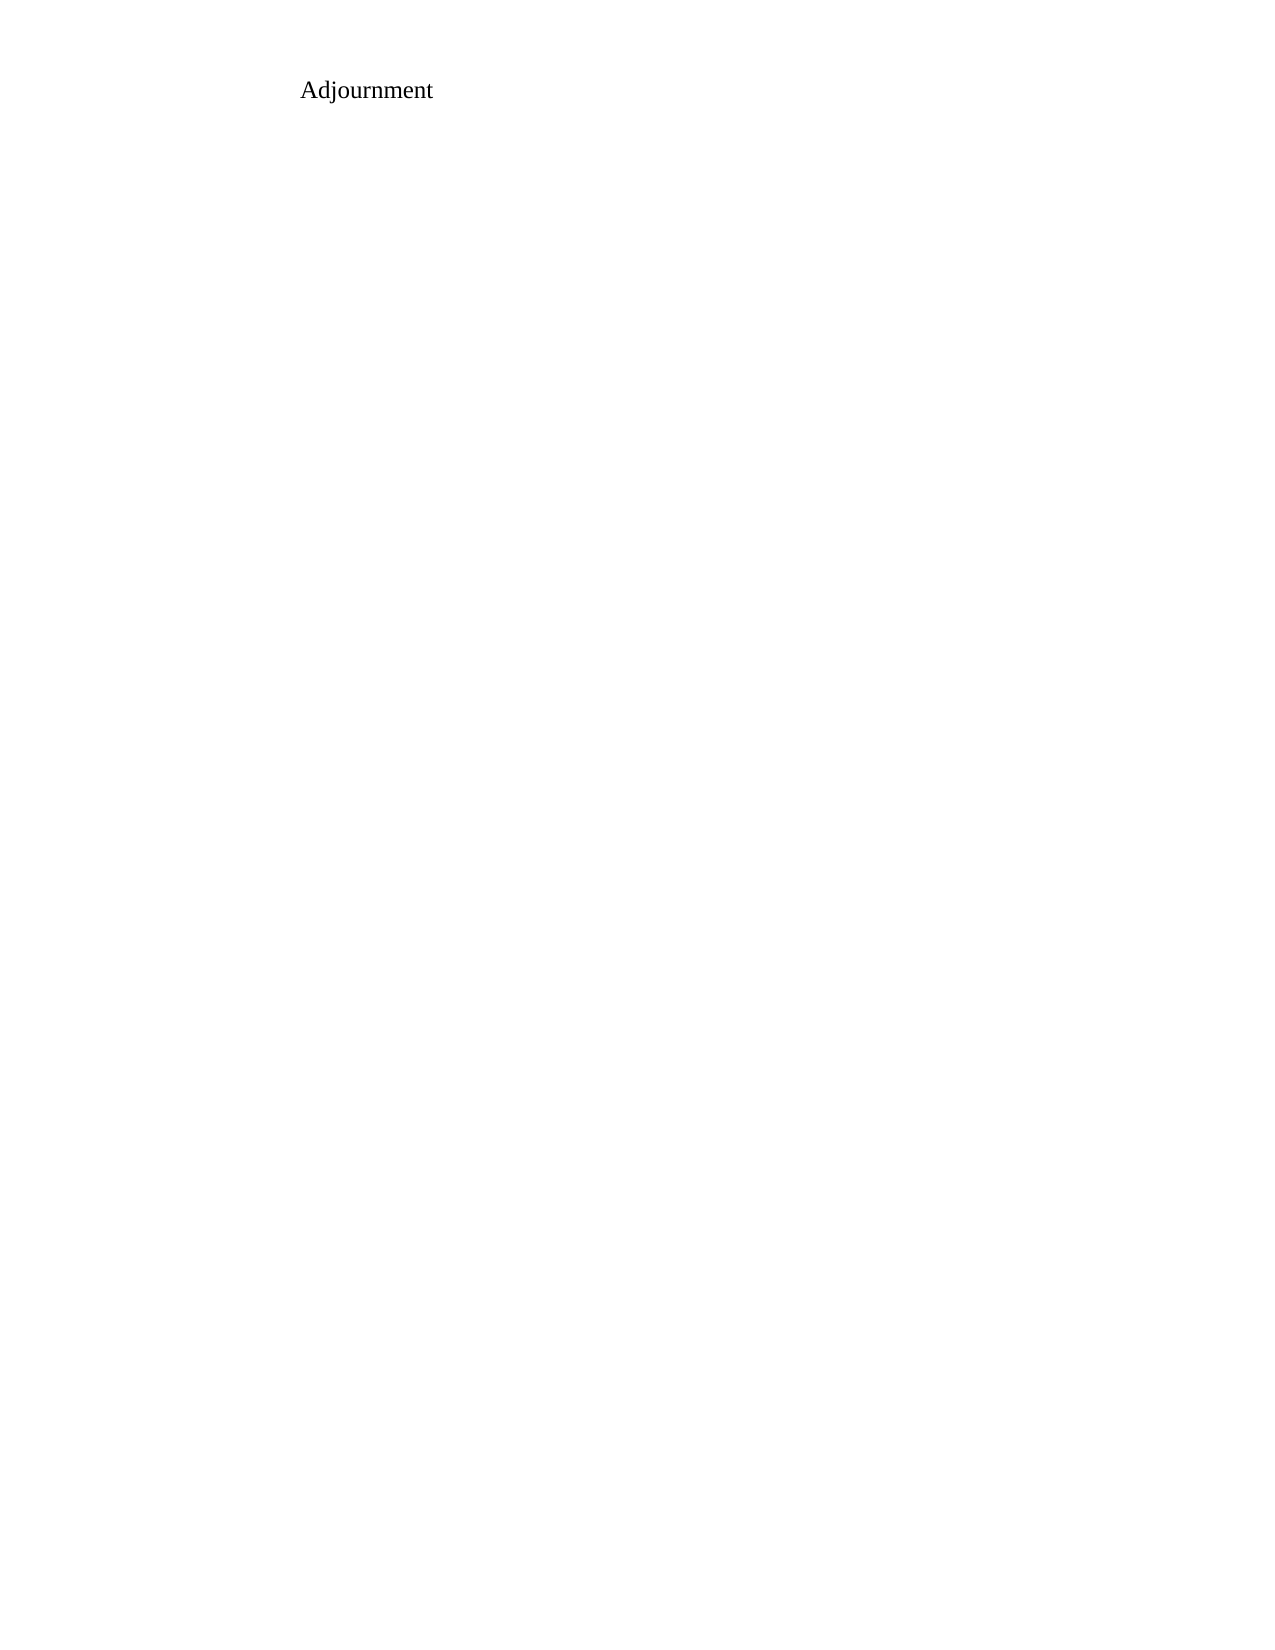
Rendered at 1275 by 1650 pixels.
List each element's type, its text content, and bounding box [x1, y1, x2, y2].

text Adjournment [187, 75, 1200, 104]
